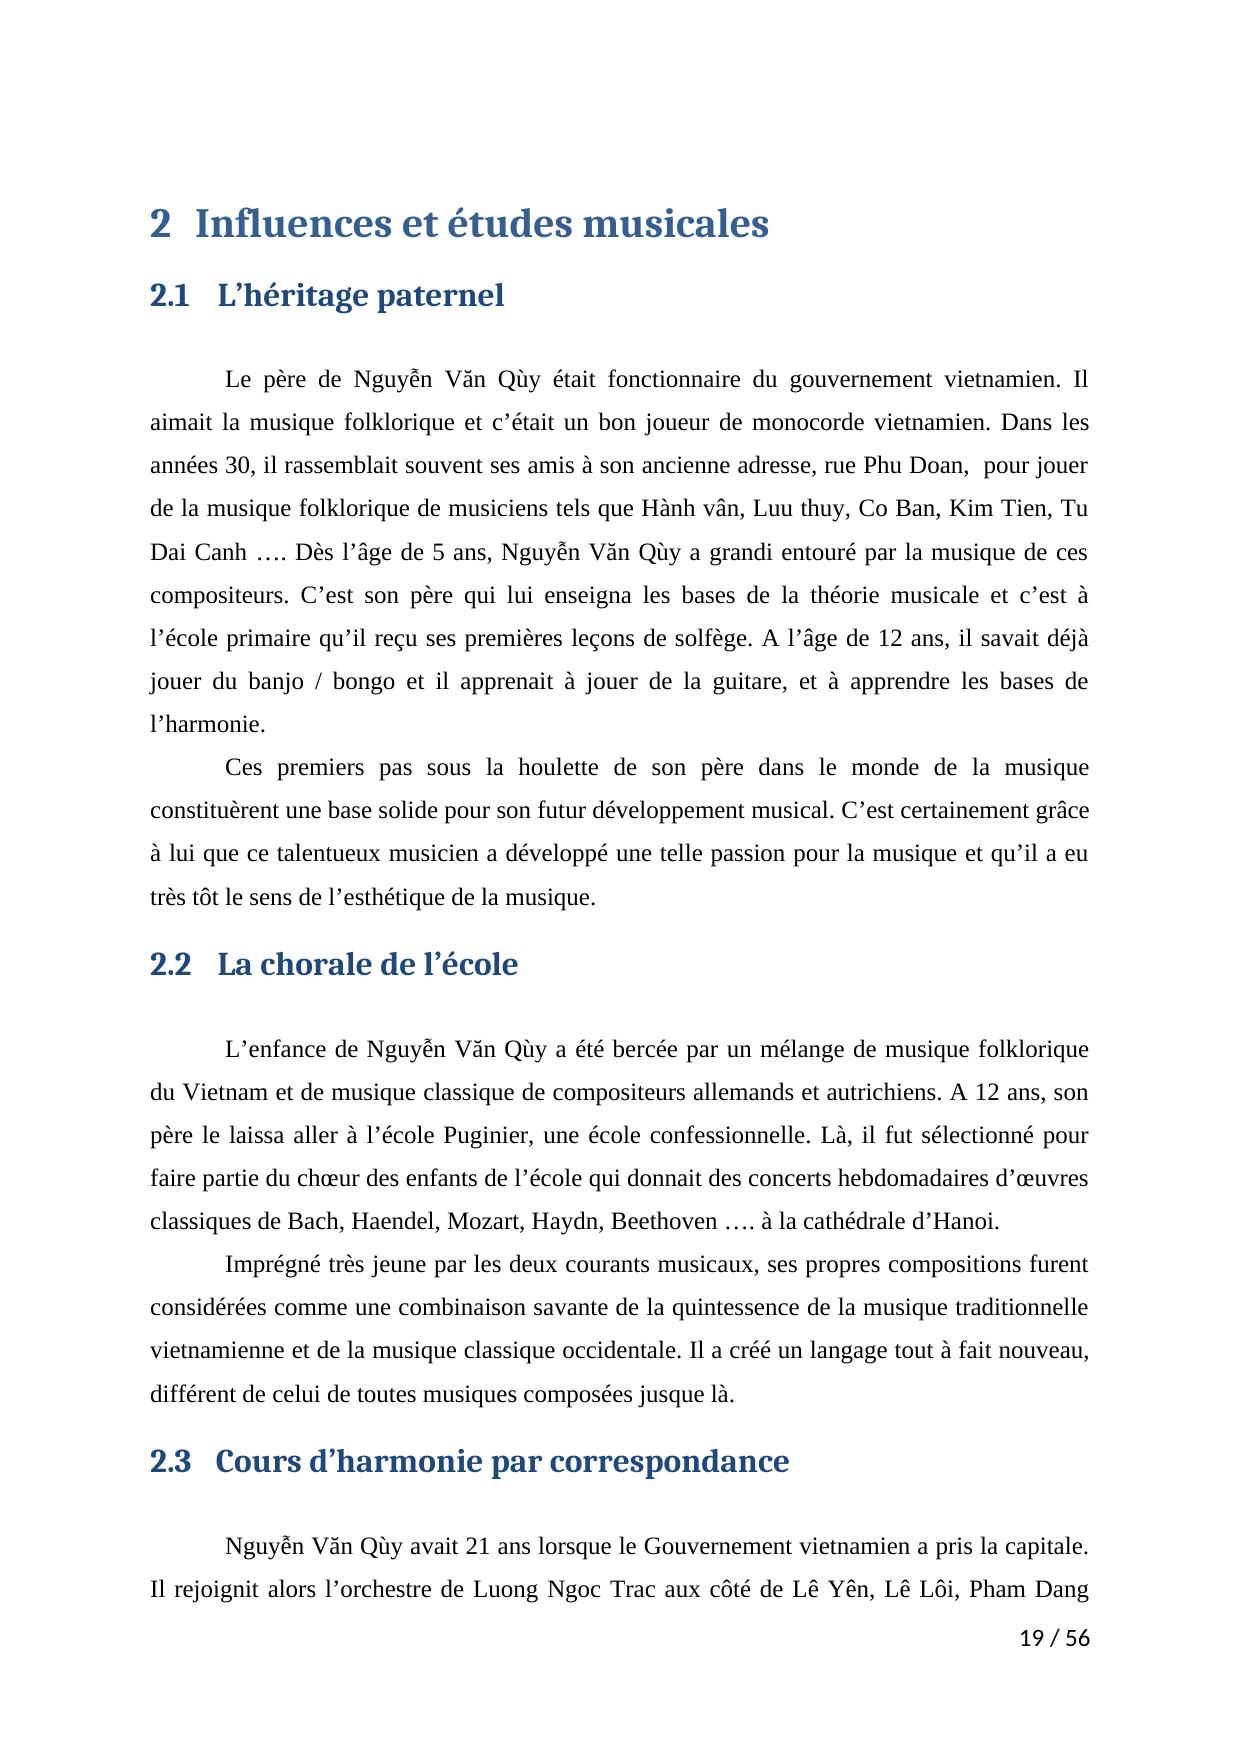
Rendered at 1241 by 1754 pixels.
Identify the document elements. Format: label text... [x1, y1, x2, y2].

text L’enfance de Nguyễn Văn Qùy a été bercée par un mélange de musique folklorique du Vietnam et de musique classique de compositeurs allemands et autrichiens. A 12 ans, son père le laissa aller à l’école Puginier, une école confessionnelle. Là, il fut sélectionné pour faire partie du chœur des enfants de l’école qui donnait des concerts hebdomadaires d’œuvres classiques de Bach, Haendel, Mozart, Haydn, Beethoven …. à la cathédrale d’Hanoi. [150, 1034, 1090, 1235]
text Le père de Nguyễn Văn Qùy était fonctionnaire du gouvernement vietnamien. Il aimait la musique folklorique et c’était un bon joueur de monocorde vietnamien. Dans les années 30, il rassemblait souvent ses amis à son ancienne adresse, rue Phu Doan, pour jouer de la musique folklorique de musiciens tels que Hành vân, Luu thuy, Co Ban, Kim Tien, Tu Dai Canh …. Dès l’âge de 5 ans, Nguyễn Văn Qùy a grandi entouré par la musique de ces compositeurs. C’est son père qui lui enseigna les bases de la théorie musicale et c’est à l’école primaire qu’il reçu ses premières leçons de solfège. A l’âge de 12 ans, il savait déjà jouer du banjo / bongo et il apprenait à jouer de la guitare, et à apprendre les bases de l’harmonie. [150, 364, 1090, 738]
text Imprégné très jeune par les deux courants musicaux, ses propres compositions furent considérées comme une combinaison savante de la quintessence de la musique traditionnelle vietnamienne et de la musique classique occidentale. Il a créé un langage tout à fait nouveau, différent de celui de toutes musiques composées jusque là. [150, 1249, 1090, 1407]
subtitle Cours d’harmonie par correspondance [150, 1443, 1090, 1525]
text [150, 1531, 1090, 1603]
subtitle L’héritage paternel [150, 276, 1090, 358]
subtitle Influences et études musicales [150, 200, 1090, 248]
subtitle La chorale de l’école [150, 946, 1090, 1028]
text Ces premiers pas sous la houlette de son père dans le monde de la musique constituèrent une base solide pour son futur développement musical. C’est certainement grâce à lui que ce talentueux musicien a développé une telle passion pour la musique et qu’il a eu très tôt le sens de l’esthétique de la musique. [150, 752, 1090, 910]
